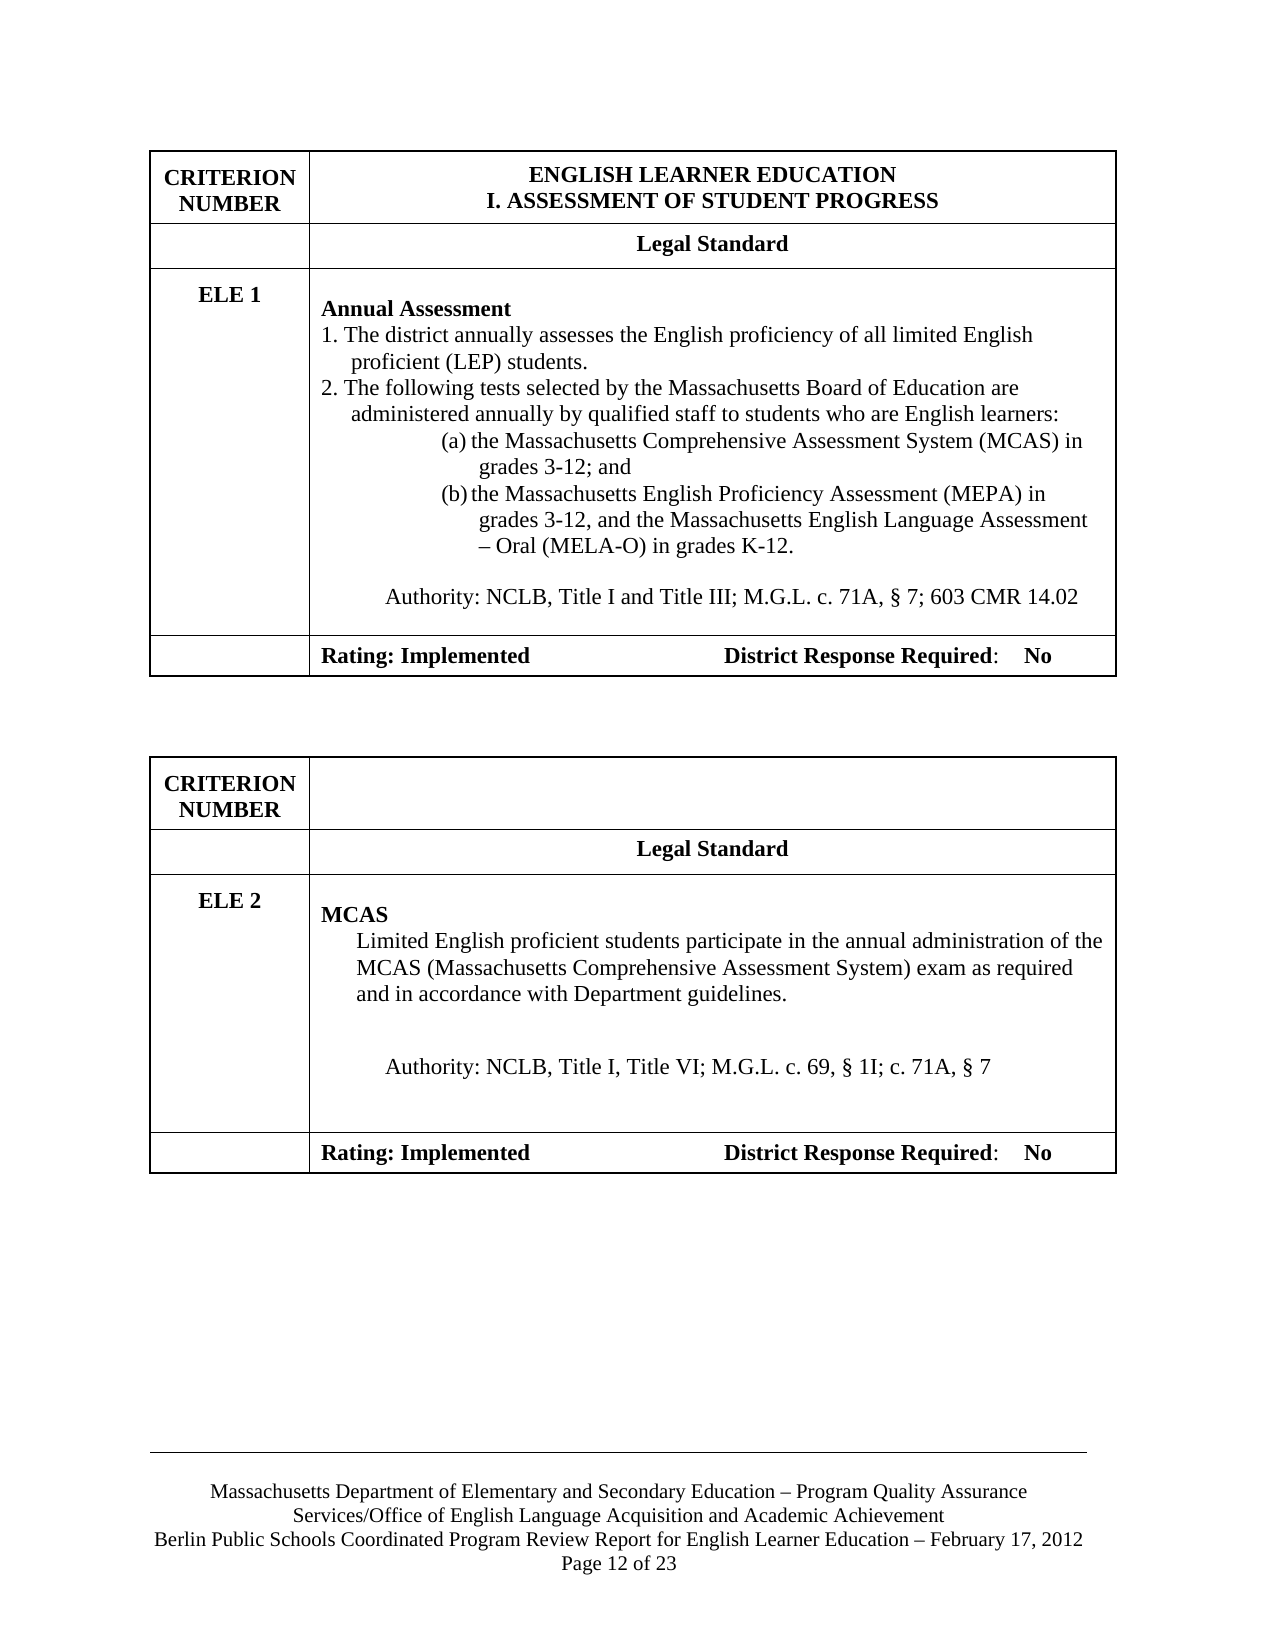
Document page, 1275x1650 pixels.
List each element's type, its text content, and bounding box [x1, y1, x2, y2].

table_header ENGLISH LEARNER EDUCATION I. ASSESSMENT OF STUDENT PROGRESS [310, 152, 1115, 223]
table_cell Rating: Implemented [310, 1133, 712, 1172]
table_cell Annual Assessment 1. The district annually assesses the English proficiency of all limited English proficient (LEP) students. 2. The following tests selected by the Massachusetts Board of Education are administered annually by qualified staff to students who are English learners: the Massachusetts Comprehensive Assessment System (MCAS) in grades 3-12; and the Massachusetts English Proficiency Assessment (MEPA) in grades 3-12, and the Massachusetts English Language Assessment – Oral (MELA-O) in grades K-12. Authority: NCLB, Title I and Title III; M.G.L. c. 71A, § 7; 603 CMR 14.02 [310, 269, 1115, 635]
table_cell ELE 1 [151, 269, 309, 635]
table_cell No [1013, 1133, 1115, 1172]
table_cell District Response Required: [713, 636, 1012, 675]
table_cell [151, 224, 309, 268]
table_cell No [1013, 636, 1115, 675]
table_header [310, 758, 1115, 829]
table_cell Rating: Implemented [310, 636, 712, 675]
table_cell [151, 636, 309, 675]
table_cell MCAS Limited English proficient students participate in the annual administration of the MCAS (Massachusetts Comprehensive Assessment System) exam as required and in accordance with Department guidelines. Authority: NCLB, Title I, Title VI; M.G.L. c. 69, § 1I; c. 71A, § 7 [310, 875, 1115, 1132]
table_cell [151, 830, 309, 874]
table_cell District Response Required: [713, 1133, 1012, 1172]
table_header CRITERION NUMBER [151, 758, 309, 829]
table_header CRITERION NUMBER [151, 152, 309, 223]
table_cell Legal Standard [310, 830, 1115, 874]
table_cell Legal Standard [310, 224, 1115, 268]
table_cell [151, 1133, 309, 1172]
table_cell ELE 2 [151, 875, 309, 1132]
